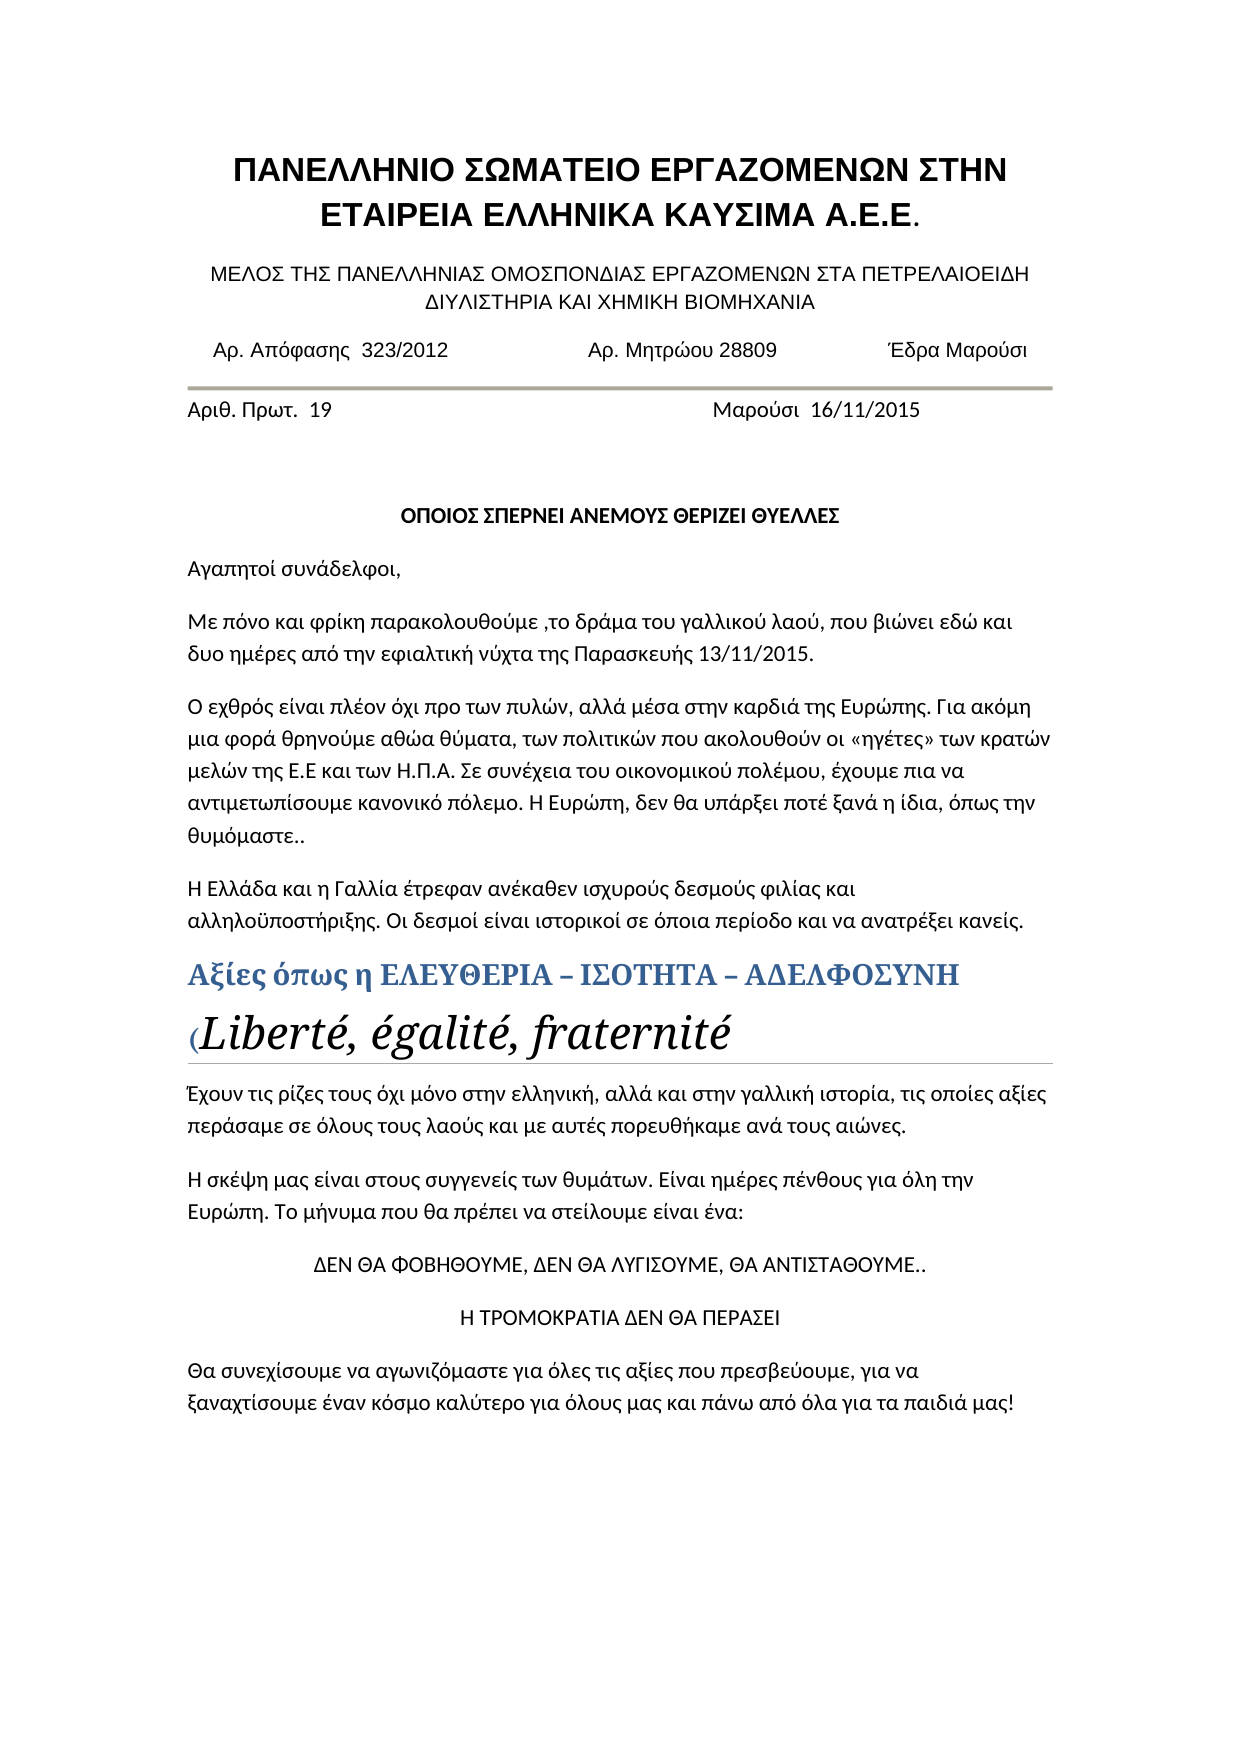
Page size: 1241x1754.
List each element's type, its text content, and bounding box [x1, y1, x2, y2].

text Αγαπητοί συνάδελφοι, [187, 554, 1053, 582]
text Ο εχθρός είναι πλέον όχι προ των πυλών, αλλά μέσα στην καρδιά της Ευρώπης. Για ακόμη μια φορά θρηνούμε αθώα θύματα, των πολιτικών που ακολουθούν οι «ηγέτες» των κρατών μελών της Ε.Ε και των Η.Π.Α. Σε συνέχεια του οικονομικού πολέμου, έχουμε πια να αντιμετωπίσουμε κανονικό πόλεμο. Η Ευρώπη, δεν θα υπάρξει ποτέ ξανά η ίδια, όπως την θυμόμαστε.. [187, 692, 1053, 849]
text ΠΑΝΕΛΛΗΝΙΟ ΣΩΜΑΤΕΙΟ ΕΡΓΑΖΟΜΕΝΩΝ ΣΤΗΝ ΕΤΑΙΡΕΙΑ ΕΛΛΗΝΙΚΑ ΚΑΥΣΙΜΑ Α.Ε.Ε. [187, 150, 1053, 235]
text ΔΕΝ ΘΑ ΦΟΒΗΘΟΥΜΕ, ΔΕΝ ΘΑ ΛΥΓΙΣΟΥΜΕ, ΘΑ ΑΝΤΙΣΤΑΘΟΥΜΕ.. [187, 1250, 1053, 1278]
text Η Ελλάδα και η Γαλλία έτρεφαν ανέκαθεν ισχυρούς δεσμούς φιλίας και αλληλοϋποστήριξης. Οι δεσμοί είναι ιστορικοί σε όποια περίοδο και να ανατρέξει κανείς. [187, 874, 1053, 934]
subtitle Αξίες όπως η ΕΛΕΥΘΕΡΙΑ – ΙΣΟΤΗΤΑ – ΑΔΕΛΦΟΣΥΝΗ (Liberté, égalité, fraternité [187, 959, 1053, 1064]
text Αριθ. Πρωτ. 19 Μαρούσι 16/11/2015 [187, 391, 1053, 423]
text Με πόνο και φρίκη παρακολουθούμε ,το δράμα του γαλλικού λαού, που βιώνει εδώ και δυο ημέρες από την εφιαλτική νύχτα της Παρασκευής 13/11/2015. [187, 607, 1053, 667]
text Η σκέψη μας είναι στους συγγενείς των θυμάτων. Είναι ημέρες πένθους για όλη την Ευρώπη. Το μήνυμα που θα πρέπει να στείλουμε είναι ένα: [187, 1165, 1053, 1225]
text Έχουν τις ρίζες τους όχι μόνο στην ελληνική, αλλά και στην γαλλική ιστορία, τις οποίες αξίες περάσαμε σε όλους τους λαούς και με αυτές πορευθήκαμε ανά τους αιώνες. [187, 1079, 1053, 1140]
text Η ΤΡΟΜΟΚΡΑΤΙΑ ΔΕΝ ΘΑ ΠΕΡΑΣΕΙ [187, 1303, 1053, 1331]
text Θα συνεχίσουμε να αγωνιζόμαστε για όλες τις αξίες που πρεσβεύουμε, για να ξαναχτίσουμε έναν κόσμο καλύτερο για όλους μας και πάνω από όλα για τα παιδιά μας! [187, 1356, 1053, 1416]
text ΜΕΛΟΣ ΤΗΣ ΠΑΝΕΛΛΗΝΙΑΣ ΟΜΟΣΠΟΝΔΙΑΣ ΕΡΓΑΖΟΜΕΝΩΝ ΣΤΑ ΠΕΤΡΕΛΑΙΟΕΙΔΗ ΔΙΥΛΙΣΤΗΡΙΑ ΚΑΙ ΧΗΜΙΚΗ ΒΙΟΜΗΧΑΝΙΑ [187, 262, 1053, 313]
text ΟΠΟΙΟΣ ΣΠΕΡΝΕΙ ΑΝΕΜΟΥΣ ΘΕΡΙΖΕΙ ΘΥΕΛΛΕΣ [187, 501, 1053, 529]
text Αρ. Απόφασης 323/2012 Αρ. Μητρώου 28809 Έδρα Μαρούσι [187, 338, 1053, 362]
